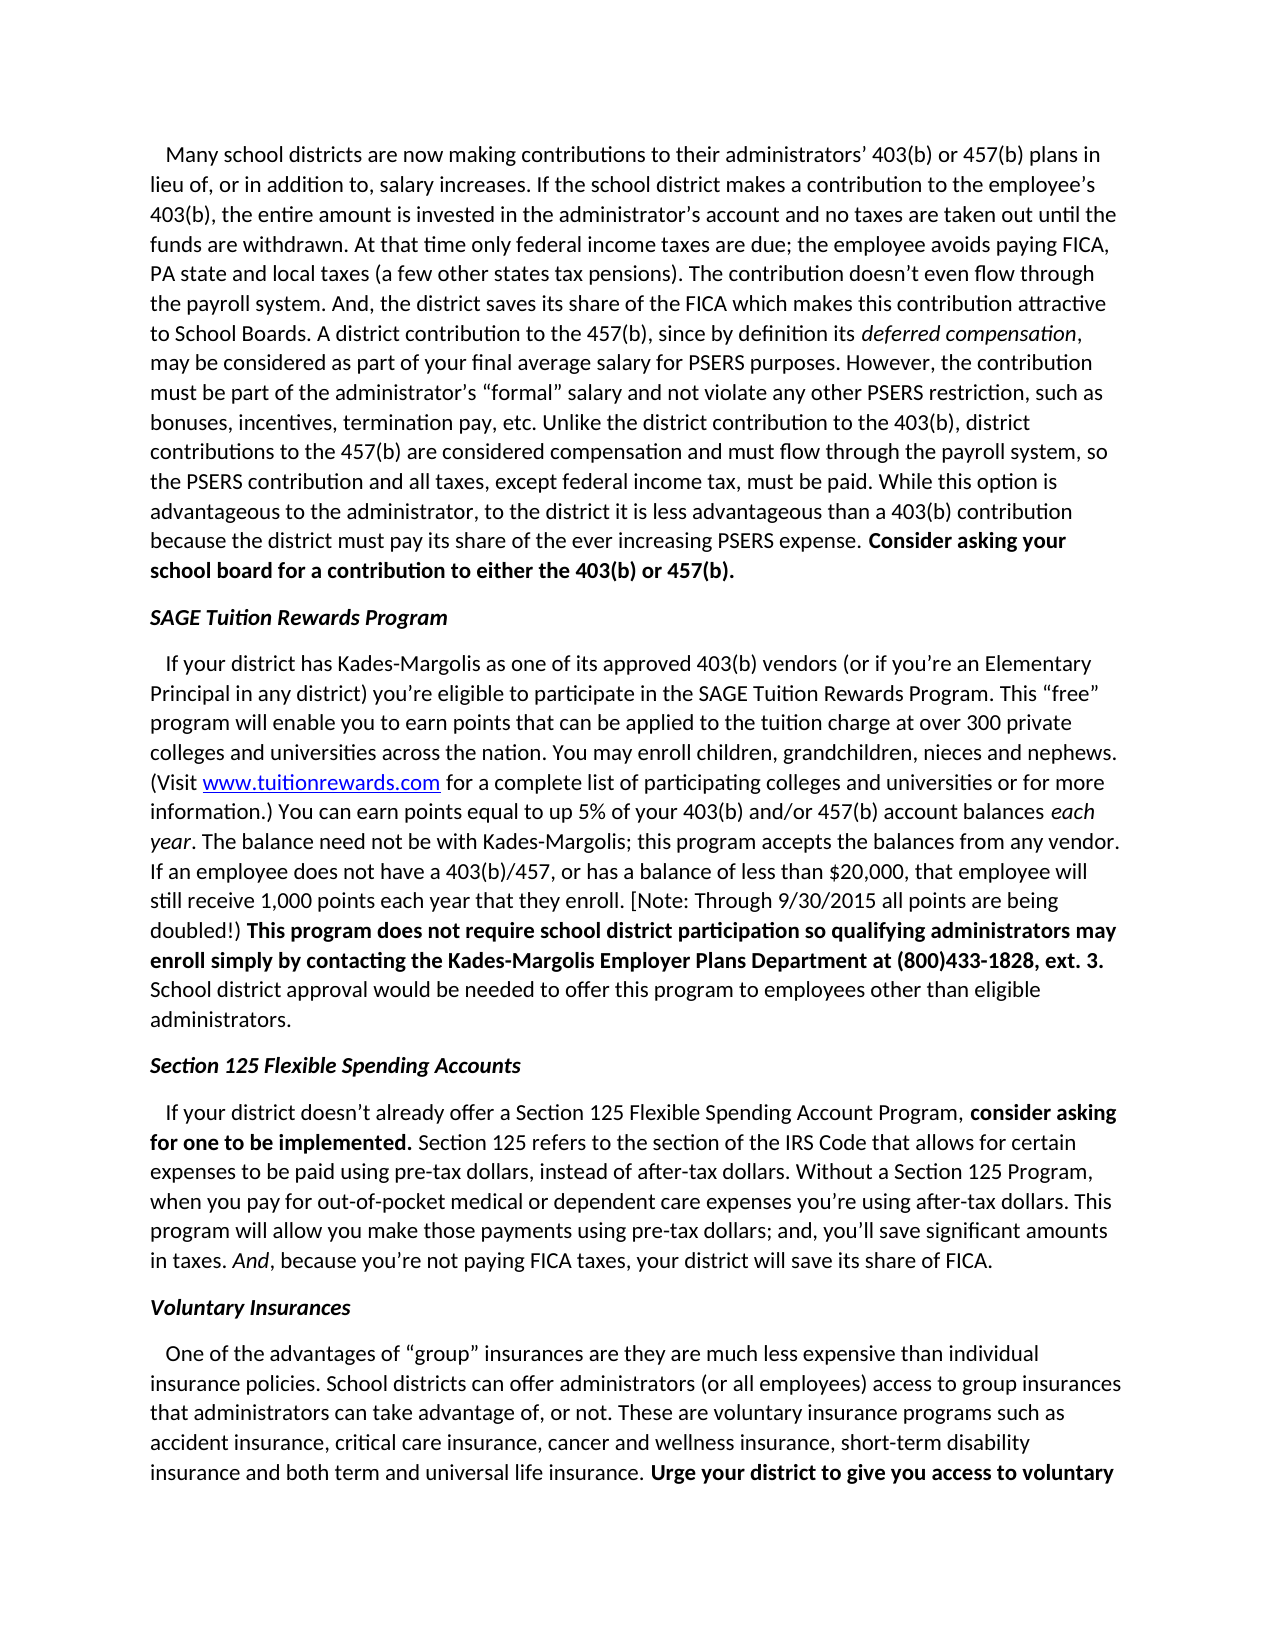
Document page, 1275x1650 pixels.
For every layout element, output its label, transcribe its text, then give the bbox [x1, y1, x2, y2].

text If your district doesn’t already offer a Section 125 Flexible Spending Account Program, consider asking for one to be implemented. Section 125 refers to the section of the IRS Code that allows for certain expenses to be paid using pre-tax dollars, instead of after-tax dollars. Without a Section 125 Program, when you pay for out-of-pocket medical or dependent care expenses you’re using after-tax dollars. This program will allow you make those payments using pre-tax dollars; and, you’ll save significant amounts in taxes. And, because you’re not paying FICA taxes, your district will save its share of FICA. [150, 1098, 1125, 1274]
text Section 125 Flexible Spending Accounts [150, 1052, 1125, 1079]
text Voluntary Insurances [150, 1293, 1125, 1321]
text Many school districts are now making contributions to their administrators’ 403(b) or 457(b) plans in lieu of, or in addition to, salary increases. If the school district makes a contribution to the employee’s 403(b), the entire amount is invested in the administrator’s account and no taxes are taken out until the funds are withdrawn. At that time only federal income taxes are due; the employee avoids paying FICA, PA state and local taxes (a few other states tax pensions). The contribution doesn’t even flow through the payroll system. And, the district saves its share of the FICA which makes this contribution attractive to School Boards. A district contribution to the 457(b), since by definition its deferred compensation, may be considered as part of your final average salary for PSERS purposes. However, the contribution must be part of the administrator’s “formal” salary and not violate any other PSERS restriction, such as bonuses, incentives, termination pay, etc. Unlike the district contribution to the 403(b), district contributions to the 457(b) are considered compensation and must flow through the payroll system, so the PSERS contribution and all taxes, except federal income tax, must be paid. While this option is advantageous to the administrator, to the district it is less advantageous than a 403(b) contribution because the district must pay its share of the ever increasing PSERS expense. Consider asking your school board for a contribution to either the 403(b) or 457(b). [150, 141, 1125, 584]
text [150, 1339, 1125, 1486]
text If your district has Kades-Margolis as one of its approved 403(b) vendors (or if you’re an Elementary Principal in any district) you’re eligible to participate in the SAGE Tuition Rewards Program. This “free” program will enable you to earn points that can be applied to the tuition charge at over 300 private colleges and universities across the nation. You may enroll children, grandchildren, nieces and nephews. (Visit www.tuitionrewards.com for a complete list of participating colleges and universities or for more information.) You can earn points equal to up 5% of your 403(b) and/or 457(b) account balances each year. The balance need not be with Kades-Margolis; this program accepts the balances from any vendor. If an employee does not have a 403(b)/457, or has a balance of less than $20,000, that employee will still receive 1,000 points each year that they enroll. [Note: Through 9/30/2015 all points are being doubled!) This program does not require school district participation so qualifying administrators may enroll simply by contacting the Kades-Margolis Employer Plans Department at (800)433-1828, ext. 3. School district approval would be needed to offer this program to employees other than eligible administrators. [150, 649, 1125, 1033]
text SAGE Tuition Rewards Program [150, 603, 1125, 631]
